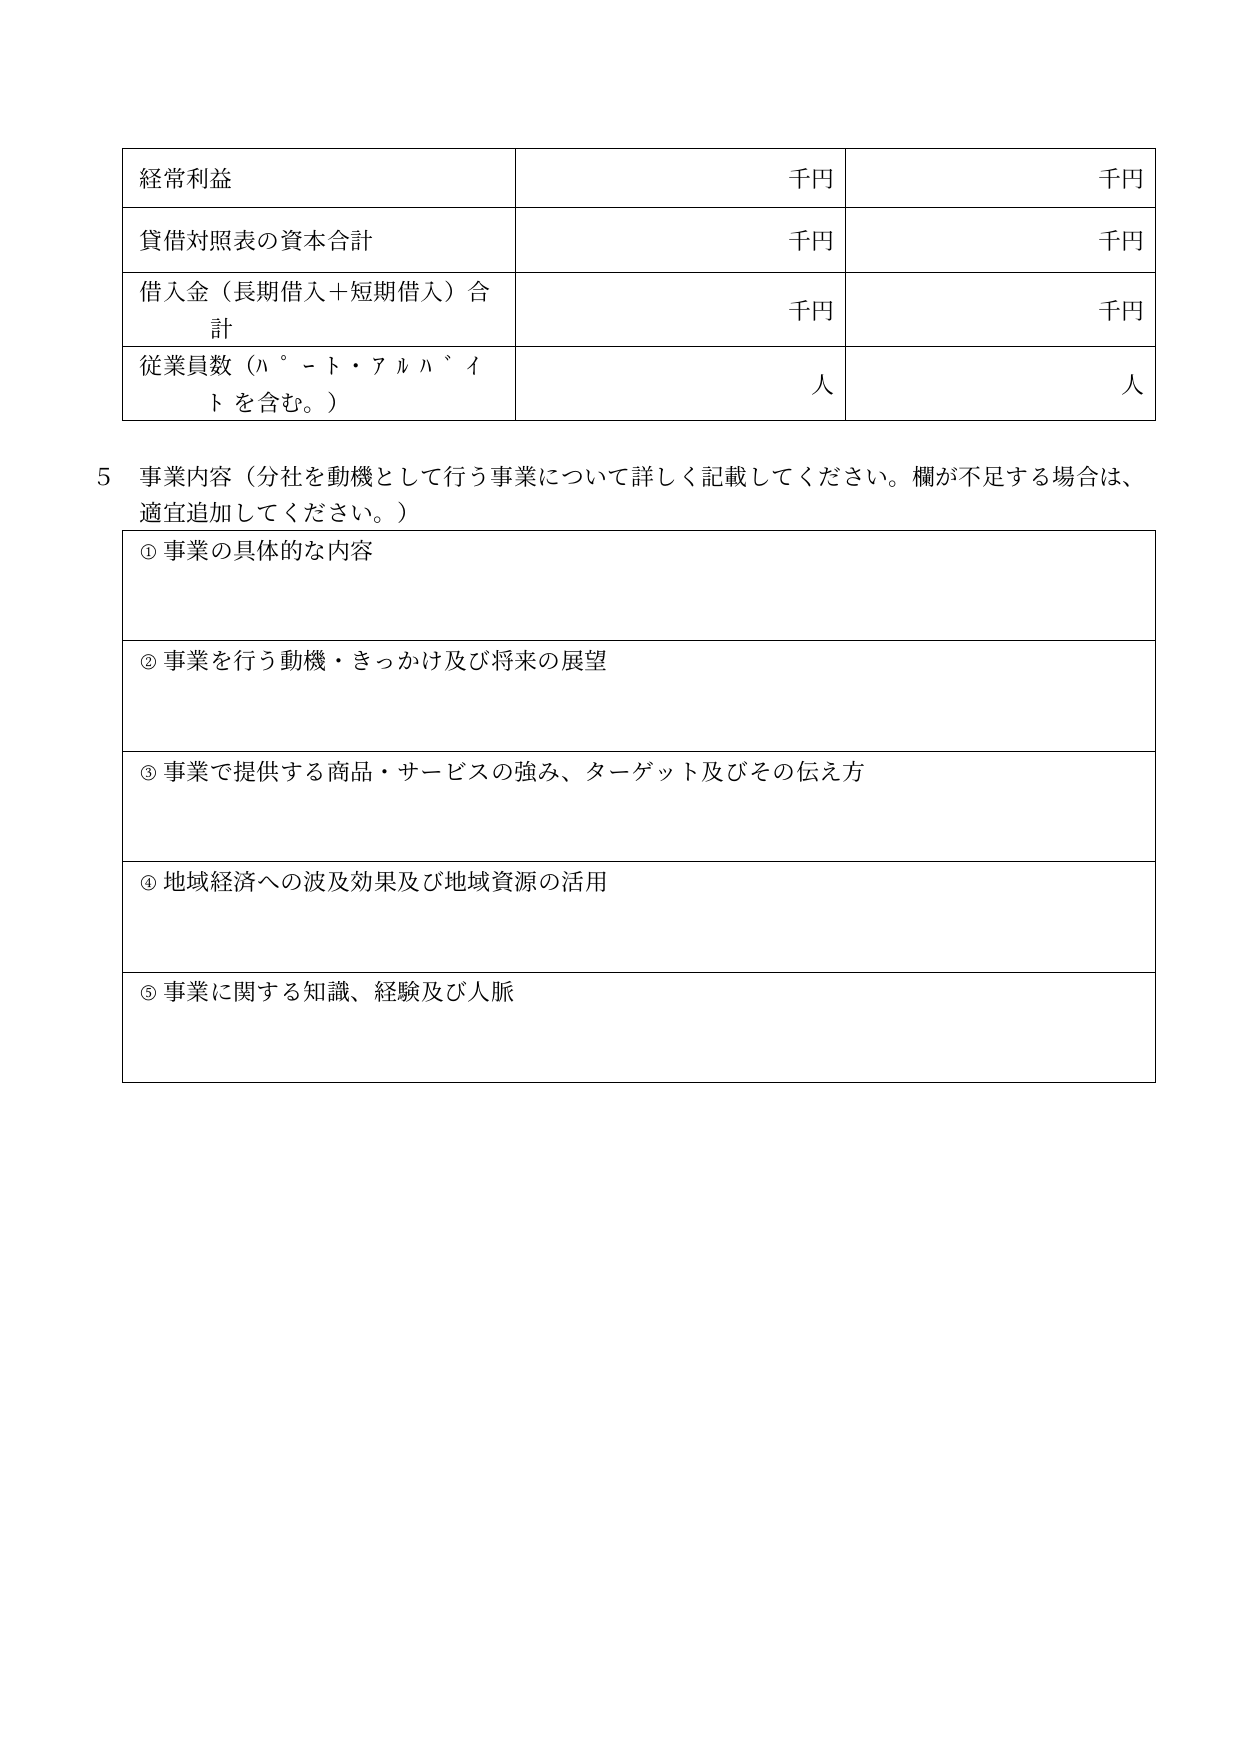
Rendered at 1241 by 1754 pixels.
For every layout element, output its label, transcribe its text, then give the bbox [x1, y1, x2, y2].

table_cell [846, 149, 1061, 207]
table_cell 貸借対照表の資本合計 [123, 208, 515, 272]
text 適宜追加してください。） [116, 493, 1240, 530]
table_header ①事業の具体的な内容 [123, 531, 1155, 640]
table_cell [516, 149, 750, 207]
table_cell 千円 [750, 208, 845, 272]
table_cell 千円 [1061, 149, 1155, 207]
table_cell 千円 [1061, 208, 1155, 272]
table_cell 借入金（長期借入＋短期借入）合計 [123, 273, 515, 346]
table_cell [516, 208, 750, 272]
table_cell 千円 [750, 149, 845, 207]
table_cell [846, 208, 1061, 272]
table_cell ③事業で提供する商品・サービスの強み、ターゲット及びその伝え方 [123, 752, 1155, 861]
table_cell ②事業を行う動機・きっかけ及び将来の展望 [123, 641, 1155, 751]
text ５ 事業内容（分社を動機として行う事業について詳しく記載してください。欄が不足する場合は、 [93, 457, 1240, 493]
table_cell 千円 [750, 273, 845, 346]
table_cell 経常利益 [123, 149, 515, 207]
table_cell ⑤事業に関する知識、経験及び人脈 [123, 973, 1155, 1082]
table_cell 人 [846, 347, 1155, 419]
table_cell [516, 273, 750, 346]
table_cell 従業員数（ﾊﾟｰﾄ･ｱﾙﾊﾞｲﾄを含む。） [123, 347, 515, 419]
table_cell 人 [516, 347, 845, 419]
table_cell 千円 [1061, 273, 1155, 346]
table_cell ④地域経済への波及効果及び地域資源の活用 [123, 862, 1155, 972]
table_cell [846, 273, 1061, 346]
